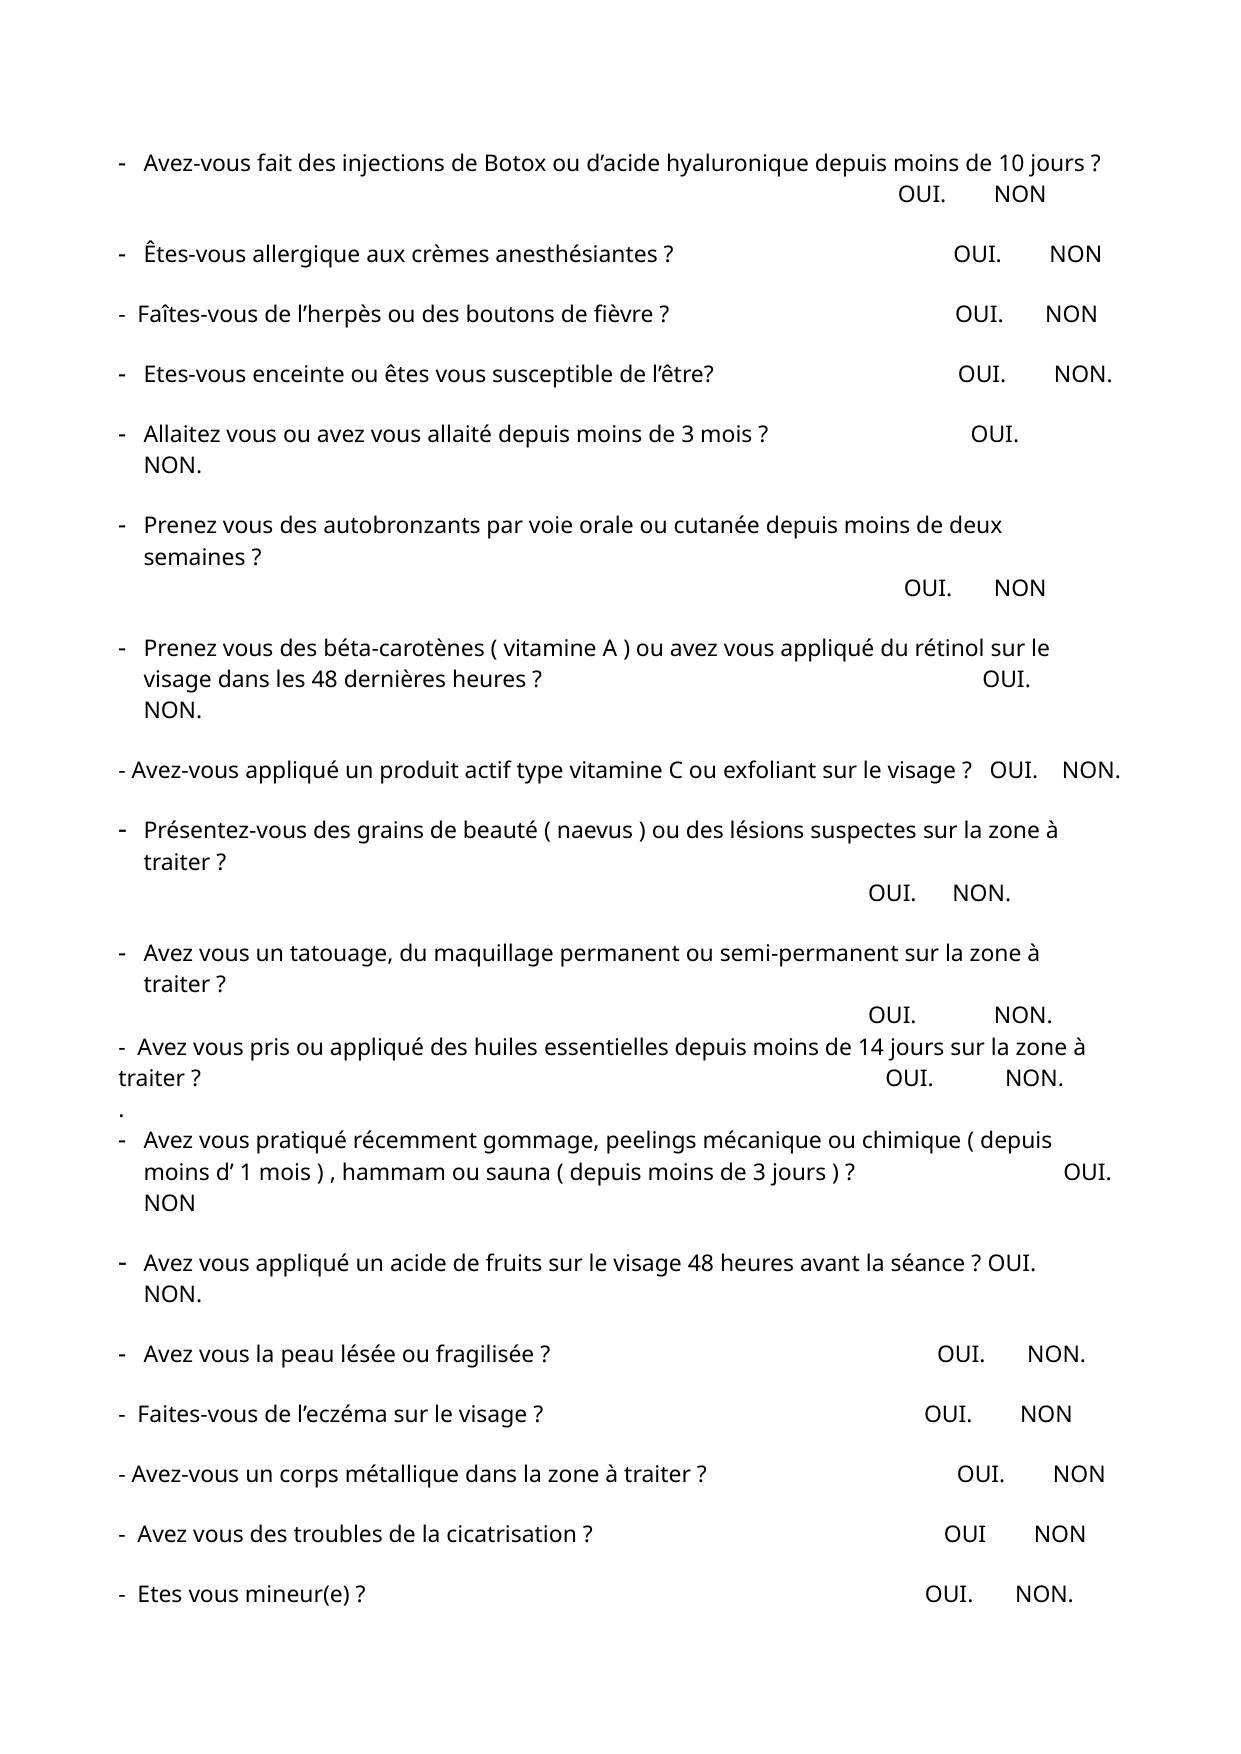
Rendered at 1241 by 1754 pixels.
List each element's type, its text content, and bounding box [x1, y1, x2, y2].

text - Etes vous mineur(e) ? OUI. NON. [118, 1578, 1122, 1609]
list Avez vous un tatouage, du maquillage permanent ou semi-permanent sur la zone à traiter ? [118, 937, 1122, 999]
text - Avez vous des troubles de la cicatrisation ? OUI NON [118, 1518, 1122, 1549]
text OUI. NON. [118, 877, 1122, 908]
list Prenez vous des autobronzants par voie orale ou cutanée depuis moins de deux semaines ? [118, 509, 1122, 572]
list Présentez-vous des grains de beauté ( naevus ) ou des lésions suspectes sur la zone à traiter ? [118, 814, 1122, 877]
list Avez vous la peau lésée ou fragilisée ? OUI. NON. [118, 1338, 1122, 1369]
text - Faites-vous de l’eczéma sur le visage ? OUI. NON [118, 1398, 1122, 1429]
text - Avez-vous un corps métallique dans la zone à traiter ? OUI. NON [118, 1458, 1122, 1489]
list Avez vous pratiqué récemment gommage, peelings mécanique ou chimique ( depuis moins d’ 1 mois ) , hammam ou sauna ( depuis moins de 3 jours ) ? OUI. NON [118, 1124, 1122, 1218]
list Avez-vous fait des injections de Botox ou d’acide hyaluronique depuis moins de 10 jours ? [118, 147, 1122, 178]
list Avez vous appliqué un acide de fruits sur le visage 48 heures avant la séance ? OUI. NON. [118, 1247, 1122, 1309]
text OUI. NON [118, 572, 1122, 603]
text OUI. NON [118, 178, 1122, 209]
text - Faîtes-vous de l’herpès ou des boutons de fièvre ? OUI. NON [118, 298, 1122, 329]
list Allaitez vous ou avez vous allaité depuis moins de 3 mois ? OUI. NON. [118, 418, 1122, 481]
text - Avez vous pris ou appliqué des huiles essentielles depuis moins de 14 jours sur la zone à traiter ? OUI. NON. . [118, 1031, 1122, 1124]
text OUI. NON. [118, 999, 1122, 1031]
list Etes-vous enceinte ou êtes vous susceptible de l’être? OUI. NON. [118, 358, 1122, 389]
list Prenez vous des béta-carotènes ( vitamine A ) ou avez vous appliqué du rétinol sur le visage dans les 48 dernières heures ? OUI. NON. [118, 632, 1122, 726]
text - Avez-vous appliqué un produit actif type vitamine C ou exfoliant sur le visage ? OUI. NON. [118, 754, 1122, 786]
list Êtes-vous allergique aux crèmes anesthésiantes ? OUI. NON [118, 238, 1122, 269]
